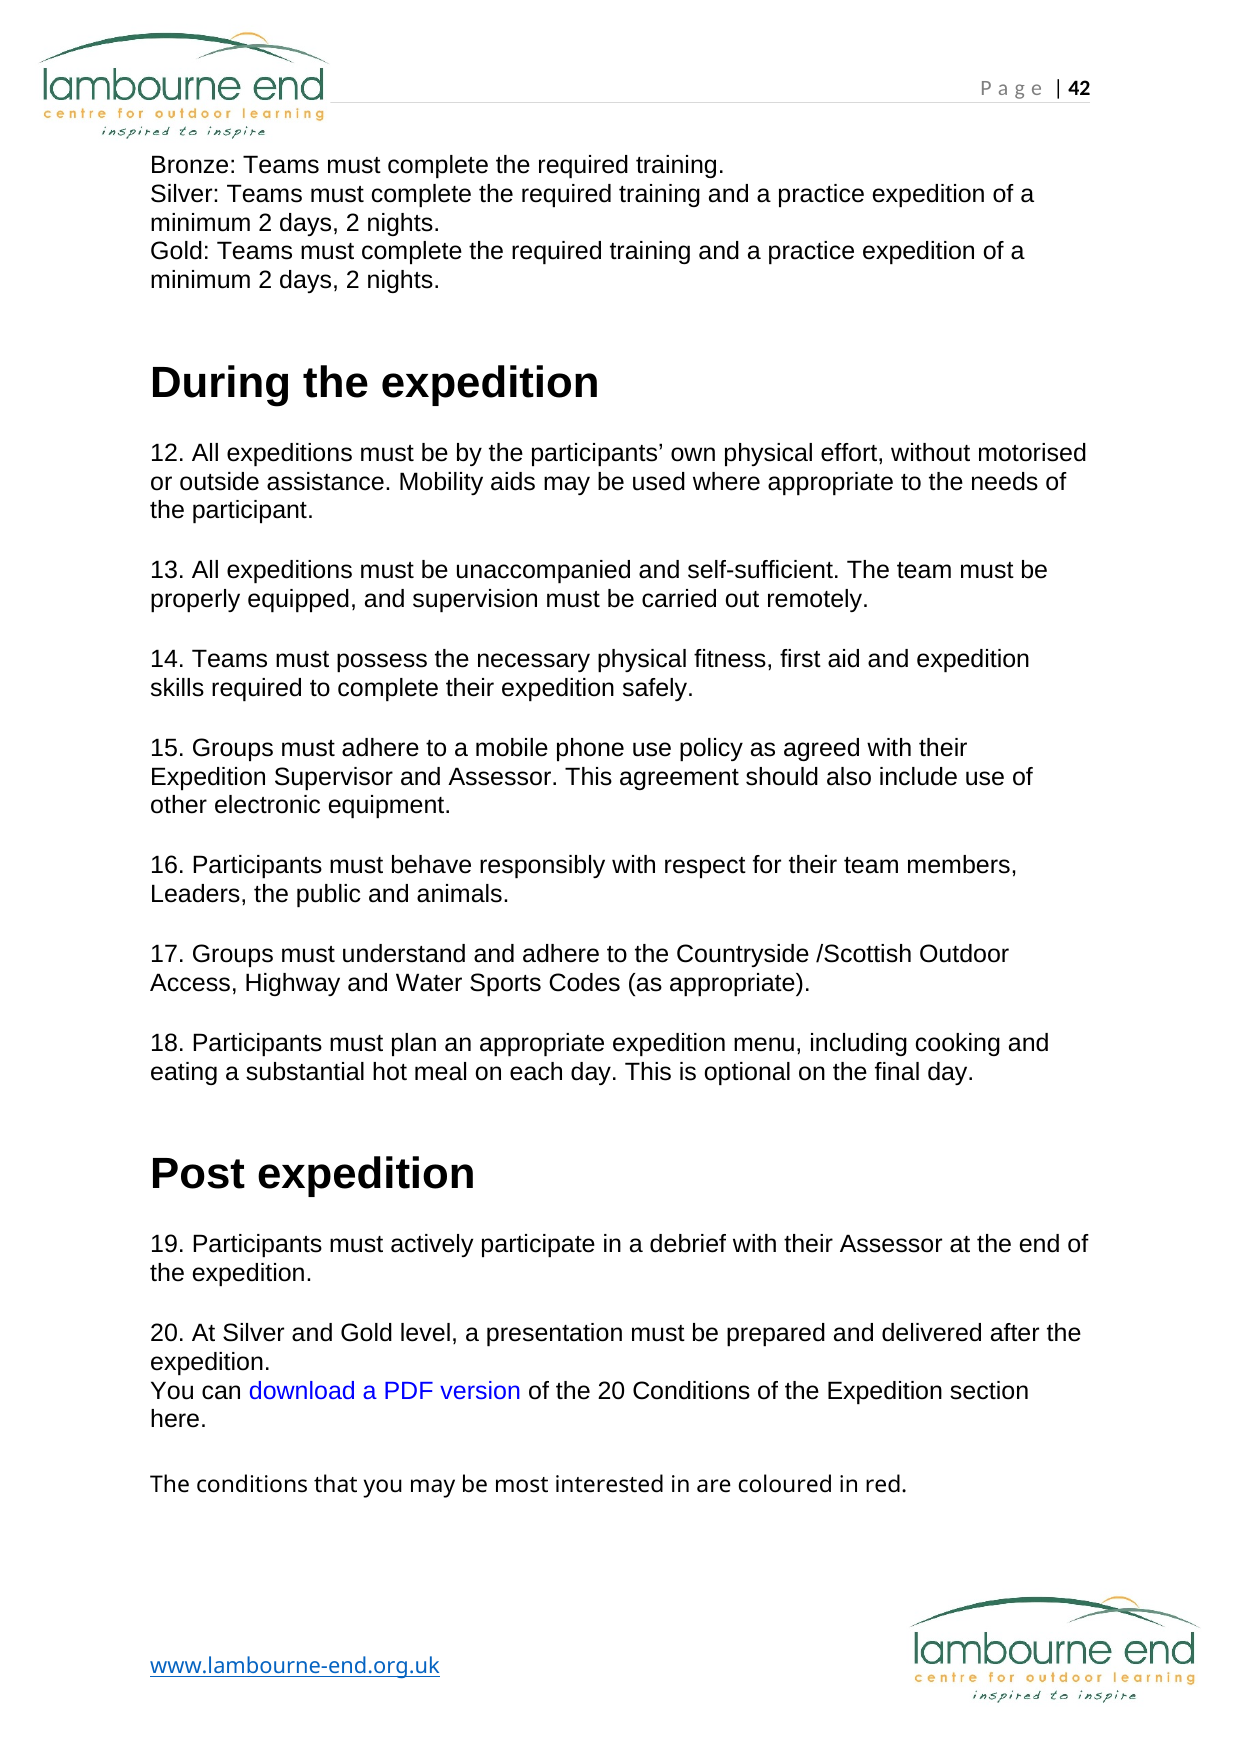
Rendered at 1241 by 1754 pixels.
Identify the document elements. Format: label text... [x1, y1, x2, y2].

text 14. Teams must possess the necessary physical fitness, first aid and expedition skills required to complete their expedition safely. [150, 644, 1090, 702]
picture [904, 1577, 1202, 1706]
text Bronze: Teams must complete the required training. Silver: Teams must complete the required training and a practice expedition of a minimum 2 days, 2 nights. Gold: Teams must complete the required training and a practice expedition of a minimum 2 days, 2 nights. [150, 150, 1090, 294]
text 20. At Silver and Gold level, a presentation must be prepared and delivered after the expedition. [150, 1318, 1090, 1376]
text 13. All expeditions must be unaccompanied and self-sufficient. The team must be properly equipped, and supervision must be carried out remotely. [150, 555, 1090, 613]
text The conditions that you may be most interested in are coloured in red. [150, 1467, 1090, 1499]
text 16. Participants must behave responsibly with respect for their team members, Leaders, the public and animals. [150, 850, 1090, 908]
text You can download a PDF version of the 20 Conditions of the Expedition section here. [150, 1376, 1090, 1433]
text 17. Groups must understand and adhere to the Countryside /Scottish Outdoor Access, Highway and Water Sports Codes (as appropriate). [150, 939, 1090, 997]
text 19. Participants must actively participate in a debrief with their Assessor at the end of the expedition. [150, 1229, 1090, 1287]
text 18. Participants must plan an appropriate expedition menu, including cooking and eating a substantial hot meal on each day. This is optional on the final day. [150, 1028, 1090, 1085]
text Post expedition [150, 1148, 1090, 1198]
text 15. Groups must adhere to a mobile phone use policy as agreed with their Expedition Supervisor and Assessor. This agreement should also include use of other electronic equipment. [150, 733, 1090, 819]
picture [33, 13, 331, 141]
text 12. All expeditions must be by the participants’ own physical effort, without motorised or outside assistance. Mobility aids may be used where appropriate to the needs of the participant. [150, 438, 1090, 524]
text During the expedition [150, 356, 1090, 407]
